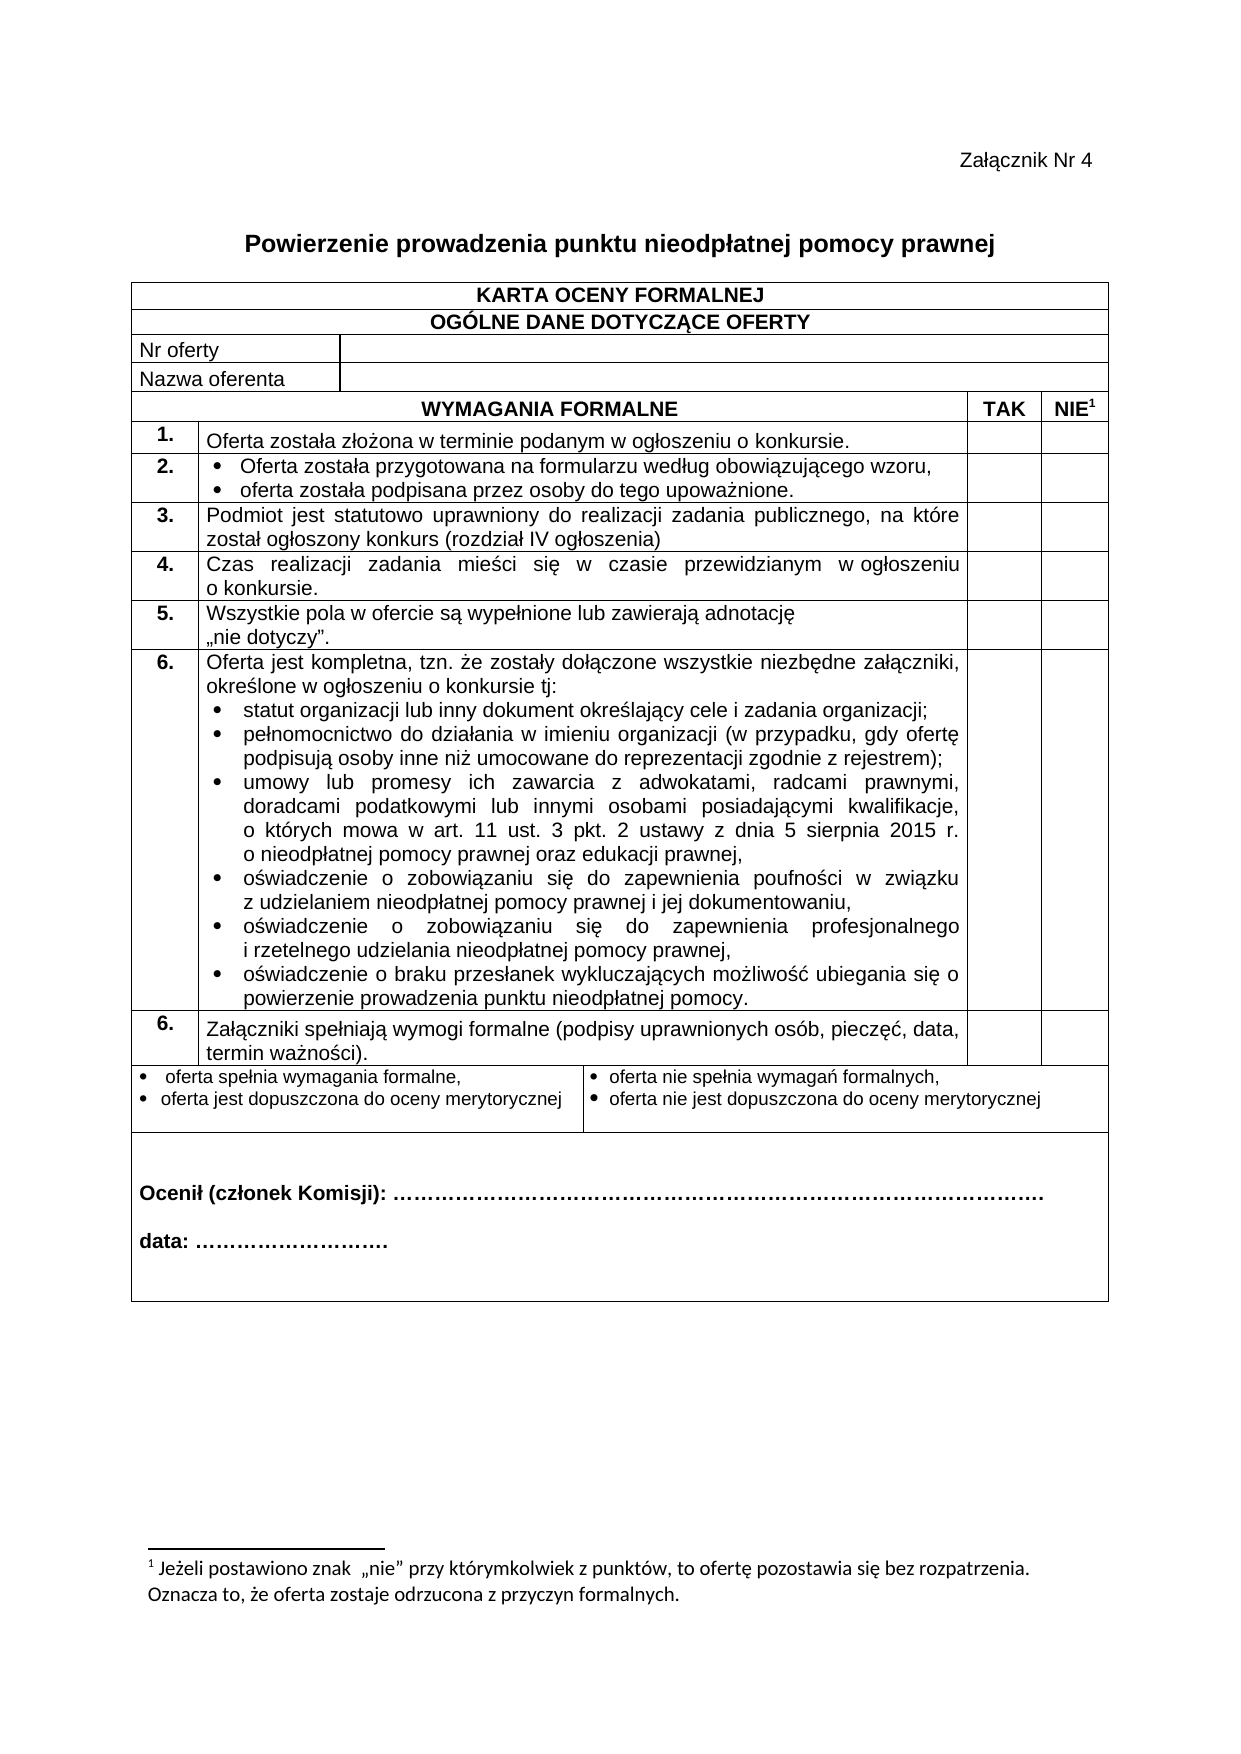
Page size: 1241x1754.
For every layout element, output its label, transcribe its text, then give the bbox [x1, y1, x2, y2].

table_cell [1042, 552, 1108, 600]
table_cell [341, 335, 1108, 362]
table_cell [341, 363, 1108, 391]
table_cell Oferta została przygotowana na formularzu według obowiązującego wzoru, oferta została podpisana przez osoby do tego upoważnione. [199, 454, 967, 502]
table_cell 6. [132, 1011, 198, 1065]
table_header KARTA OCENY FORMALNEJ [132, 283, 1108, 308]
table_cell oferta nie spełnia wymagań formalnych, oferta nie jest dopuszczona do oceny merytorycznej [584, 1066, 1108, 1132]
text Załącznik Nr 4 [148, 148, 1093, 172]
table_cell 2. [132, 454, 198, 502]
table_cell [968, 454, 1041, 502]
table_cell TAK [968, 392, 1041, 421]
table_cell Oferta jest kompletna, tzn. że zostały dołączone wszystkie niezbędne załączniki, określone w ogłoszeniu o konkursie tj: statut organizacji lub inny dokument określający cele i zadania organizacji; pełnomocnictwo do działania w imieniu organizacji (w przypadku, gdy ofertę podpisują osoby inne niż umocowane do reprezentacji zgodnie z rejestrem); umowy lub promesy ich zawarcia z adwokatami, radcami prawnymi, doradcami podatkowymi lub innymi osobami posiadającymi kwalifikacje, o których mowa w art. 11 ust. 3 pkt. 2 ustawy z dnia 5 sierpnia 2015 r. o nieodpłatnej pomocy prawnej oraz edukacji prawnej, oświadczenie o zobowiązaniu się do zapewnienia poufności w związku z udzielaniem nieodpłatnej pomocy prawnej i jej dokumentowaniu, oświadczenie o zobowiązaniu się do zapewnienia profesjonalnego i rzetelnego udzielania nieodpłatnej pomocy prawnej, oświadczenie o braku przesłanek wykluczających możliwość ubiegania się o powierzenie prowadzenia punktu nieodpłatnej pomocy. [199, 650, 967, 1010]
table_cell Ocenił (członek Komisji): …………………………………………………………………………………. data: ………………………. [132, 1133, 1108, 1301]
table_cell Wszystkie pola w ofercie są wypełnione lub zawierają adnotację „nie dotyczy”. [199, 601, 967, 649]
table_cell 3. [132, 503, 198, 551]
table_cell [968, 552, 1041, 600]
table_cell oferta spełnia wymagania formalne, oferta jest dopuszczona do oceny merytorycznej [132, 1066, 583, 1132]
table_cell WYMAGANIA FORMALNE [132, 392, 967, 421]
table_cell [1042, 1011, 1108, 1065]
table_cell Nazwa oferenta [132, 363, 339, 391]
table_cell Podmiot jest statutowo uprawniony do realizacji zadania publicznego, na które został ogłoszony konkurs (rozdział IV ogłoszenia) [199, 503, 967, 551]
table_cell Oferta została złożona w terminie podanym w ogłoszeniu o konkursie. [199, 422, 967, 453]
table_cell NIE [1042, 392, 1108, 421]
table_cell Załączniki spełniają wymogi formalne (podpisy uprawnionych osób, pieczęć, data, termin ważności). [199, 1011, 967, 1065]
table_cell Czas realizacji zadania mieści się w czasie przewidzianym w ogłoszeniu o konkursie. [199, 552, 967, 600]
table_cell [1042, 650, 1108, 1010]
table_cell [1042, 503, 1108, 551]
table_cell [968, 650, 1041, 1010]
table_cell OGÓLNE DANE DOTYCZĄCE OFERTY [132, 310, 1108, 333]
table_cell [1042, 601, 1108, 649]
table_cell [968, 503, 1041, 551]
text Powierzenie prowadzenia punktu nieodpłatnej pomocy prawnej [148, 229, 1093, 258]
table_cell 4. [132, 552, 198, 600]
table_cell [968, 601, 1041, 649]
table_cell 1. [132, 422, 198, 453]
table_cell [968, 1011, 1041, 1065]
table_cell Nr oferty [132, 335, 339, 362]
table_cell [1042, 454, 1108, 502]
table_cell [1042, 422, 1108, 453]
table_cell 6. [132, 650, 198, 1010]
table_cell 5. [132, 601, 198, 649]
table_cell [968, 422, 1041, 453]
